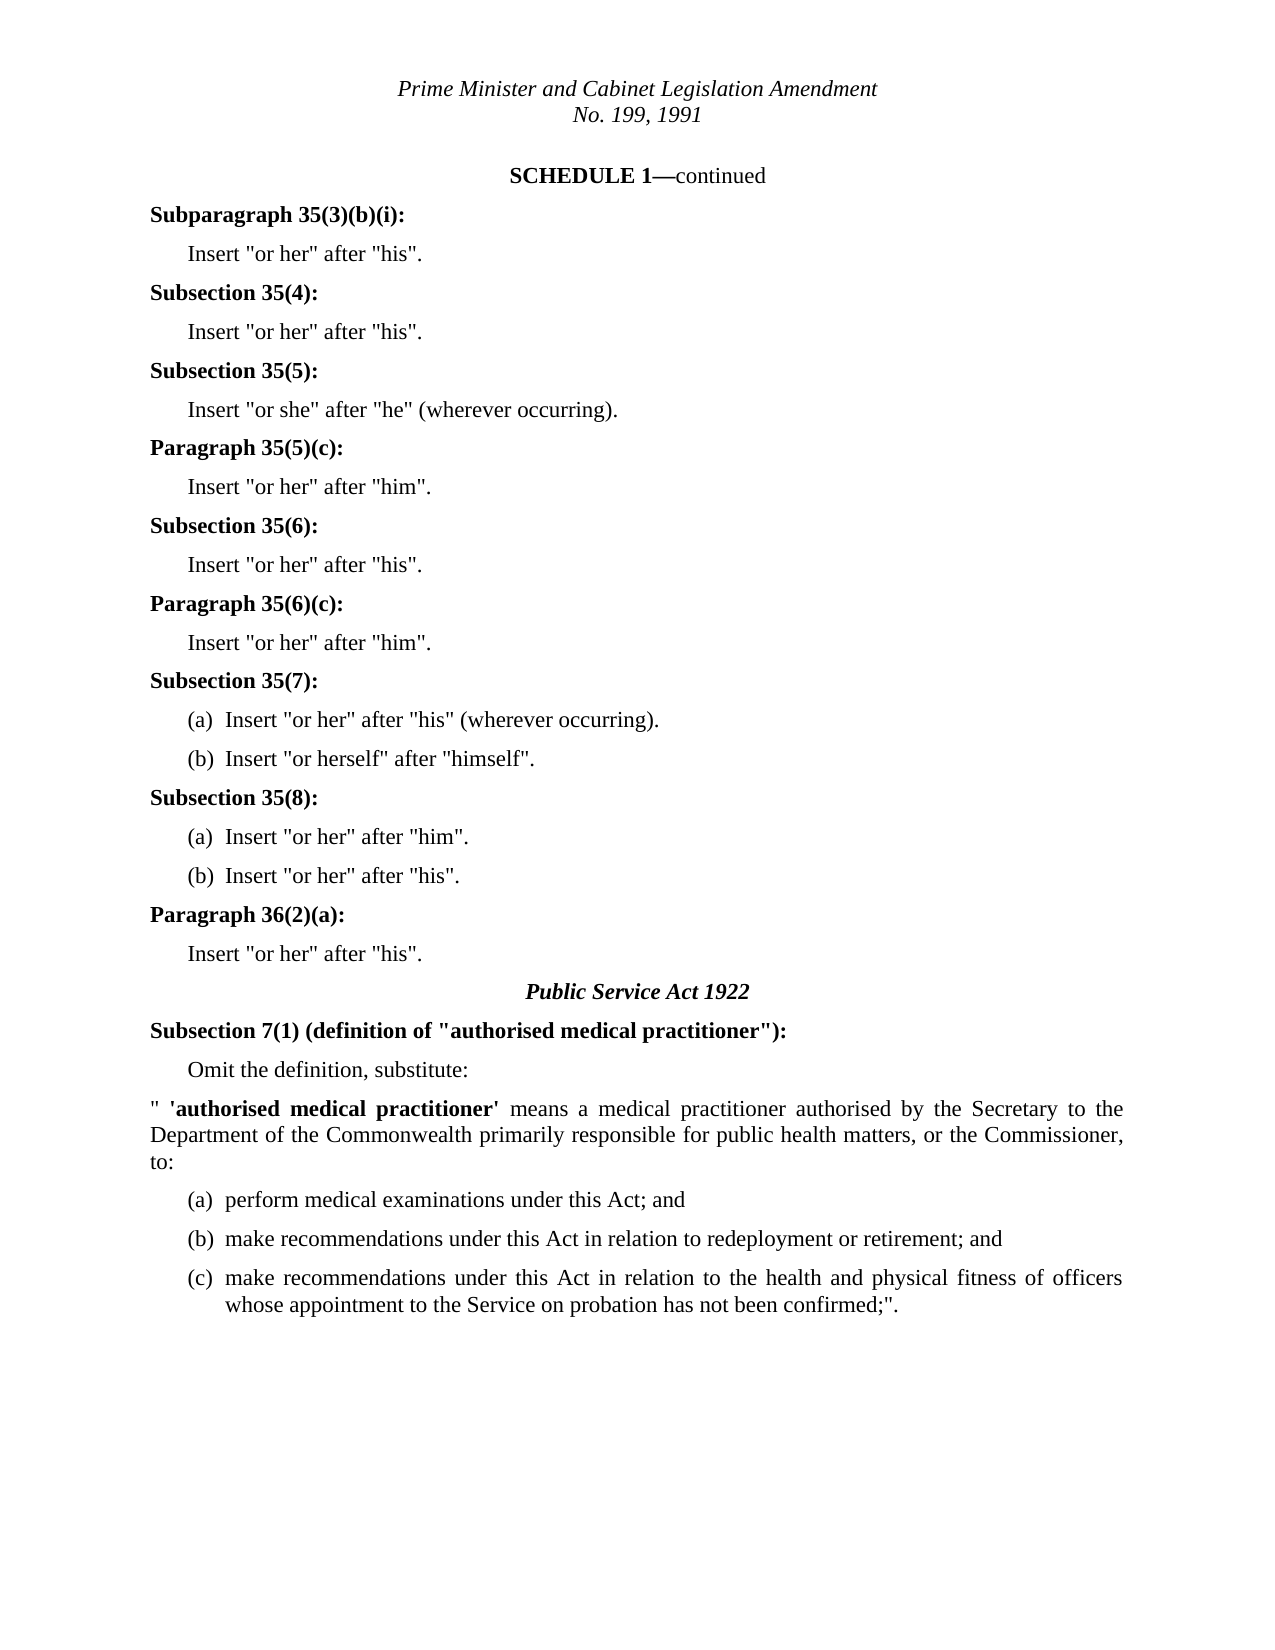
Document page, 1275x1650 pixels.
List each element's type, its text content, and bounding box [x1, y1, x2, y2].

text Insert "or her" after "his". [150, 318, 1125, 344]
text Insert "or her" after "his". [150, 551, 1125, 577]
text (b) make recommendations under this Act in relation to redeployment or retirement; and [187, 1225, 1125, 1252]
text Subsection 35(8): [150, 784, 1125, 811]
text Subsection 7(1) (definition of "authorised medical practitioner"): [150, 1017, 1125, 1044]
text Subparagraph 35(3)(b)(i): [150, 201, 1125, 228]
text Omit the definition, substitute: [150, 1056, 1125, 1082]
text Insert "or her" after "him". [150, 473, 1125, 500]
text Paragraph 35(6)(c): [150, 590, 1125, 616]
text Insert "or her" after "his". [150, 240, 1125, 267]
text Public Service Act 1922 [150, 978, 1125, 1005]
text " 'authorised medical practitioner' means a medical practitioner authorised by the Secretary to the Department of the Commonwealth primarily responsible for public health matters, or the Commissioner, to: [150, 1095, 1125, 1174]
text (a) Insert "or her" after "him". [187, 823, 1125, 849]
text Paragraph 35(5)(c): [150, 434, 1125, 461]
text Subsection 35(6): [150, 512, 1125, 538]
text SCHEDULE 1—continued [150, 162, 1125, 189]
text (a) Insert "or her" after "his" (wherever occurring). [187, 706, 1125, 733]
text (b) Insert "or herself" after "himself". [187, 745, 1125, 772]
text Insert "or her" after "him". [150, 629, 1125, 655]
text Subsection 35(5): [150, 357, 1125, 383]
text (c) make recommendations under this Act in relation to the health and physical fitness of officers whose appointment to the Service on probation has not been confirmed;". [187, 1264, 1125, 1317]
text Insert "or her" after "his". [150, 939, 1125, 966]
text Subsection 35(7): [150, 668, 1125, 694]
text (a) perform medical examinations under this Act; and [187, 1187, 1125, 1213]
text Paragraph 36(2)(a): [150, 901, 1125, 927]
text Insert "or she" after "he" (wherever occurring). [150, 396, 1125, 422]
text (b) Insert "or her" after "his". [187, 862, 1125, 888]
text Subsection 35(4): [150, 279, 1125, 305]
